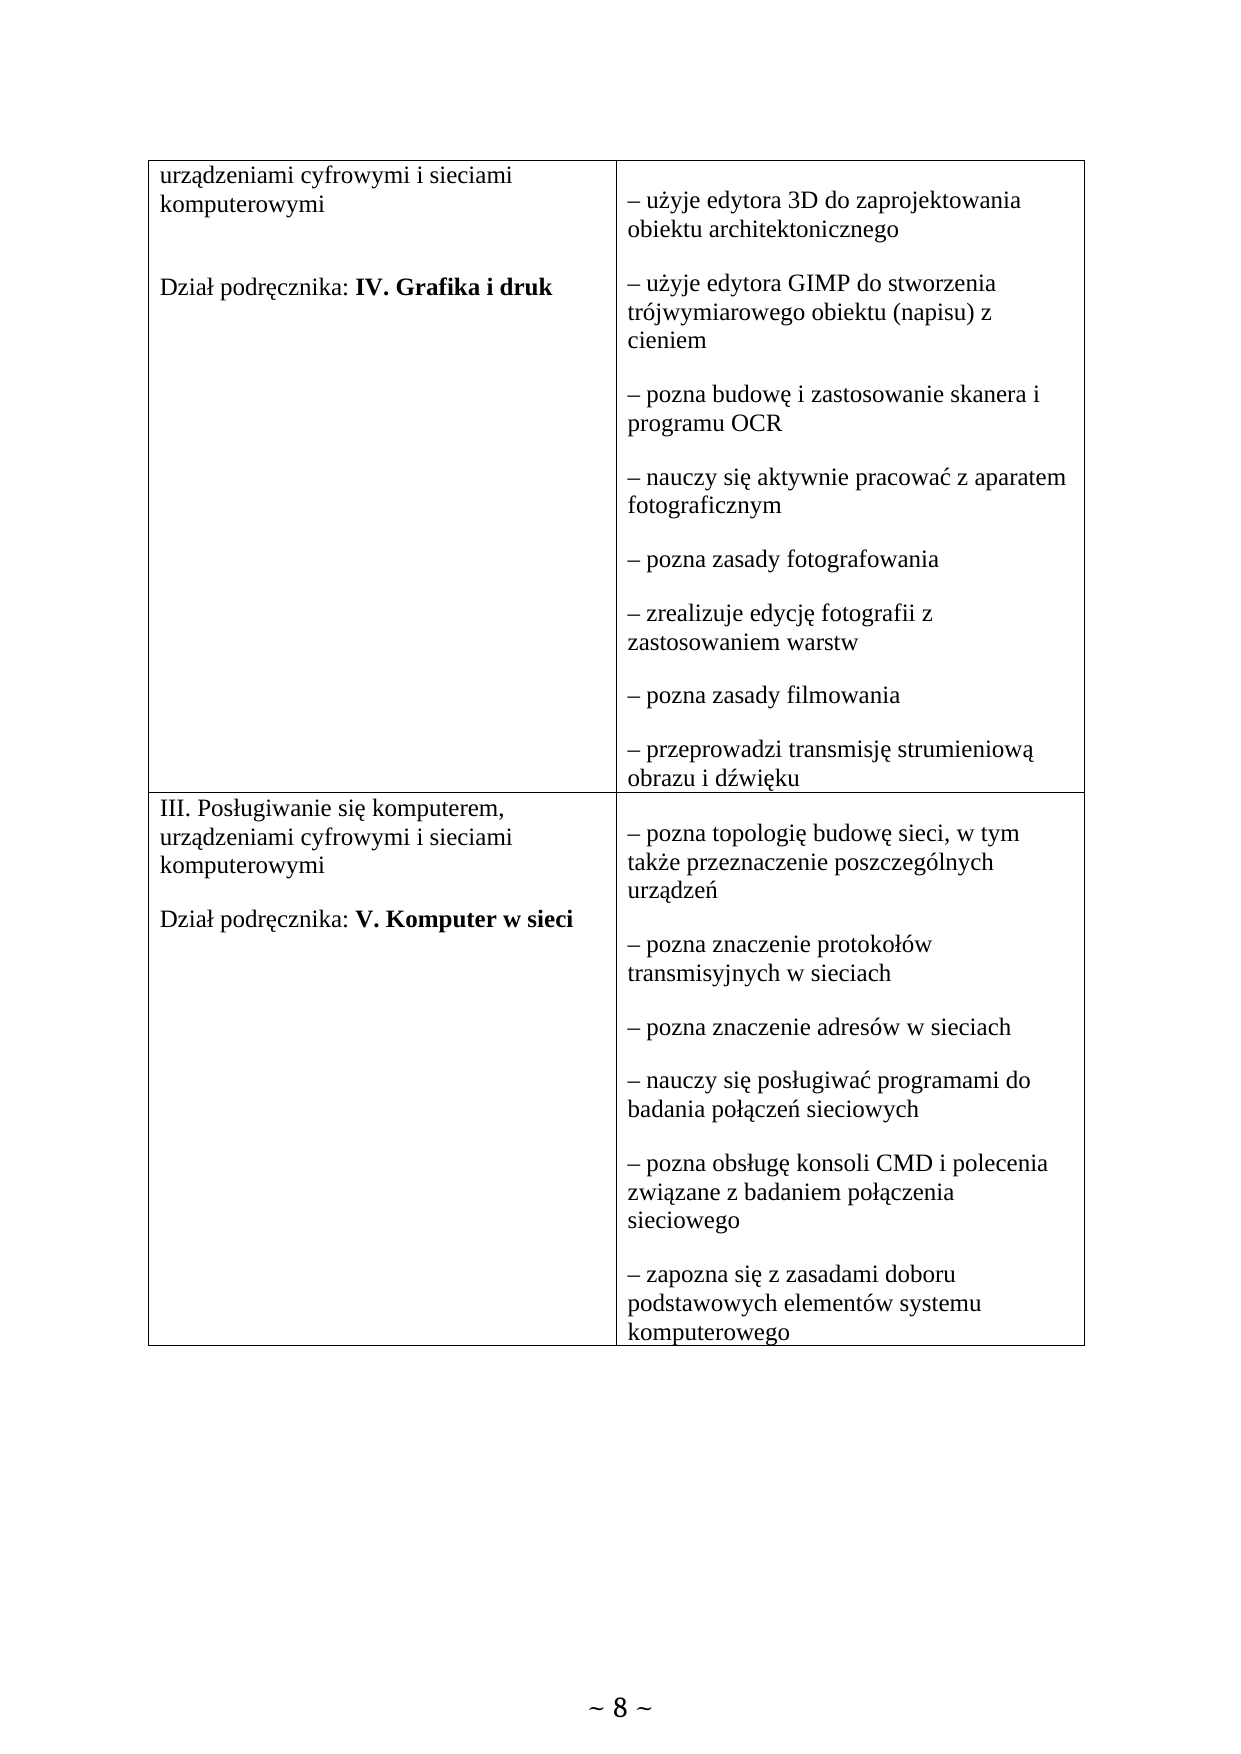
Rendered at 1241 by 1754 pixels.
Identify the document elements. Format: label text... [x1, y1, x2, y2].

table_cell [617, 161, 1084, 792]
table_cell III. Posługiwanie się komputerem, urządzeniami cyfrowymi i sieciami komputerowymi Dział podręcznika: V. Komputer w sieci [149, 793, 616, 1345]
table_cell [149, 161, 616, 792]
table_cell – pozna topologię budowę sieci, w tym także przeznaczenie poszczególnych urządzeń – pozna znaczenie protokołów transmisyjnych w sieciach – pozna znaczenie adresów w sieciach – nauczy się posługiwać programami do badania połączeń sieciowych – pozna obsługę konsoli CMD i polecenia związane z badaniem połączenia sieciowego – zapozna się z zasadami doboru podstawowych elementów systemu komputerowego [617, 793, 1084, 1345]
